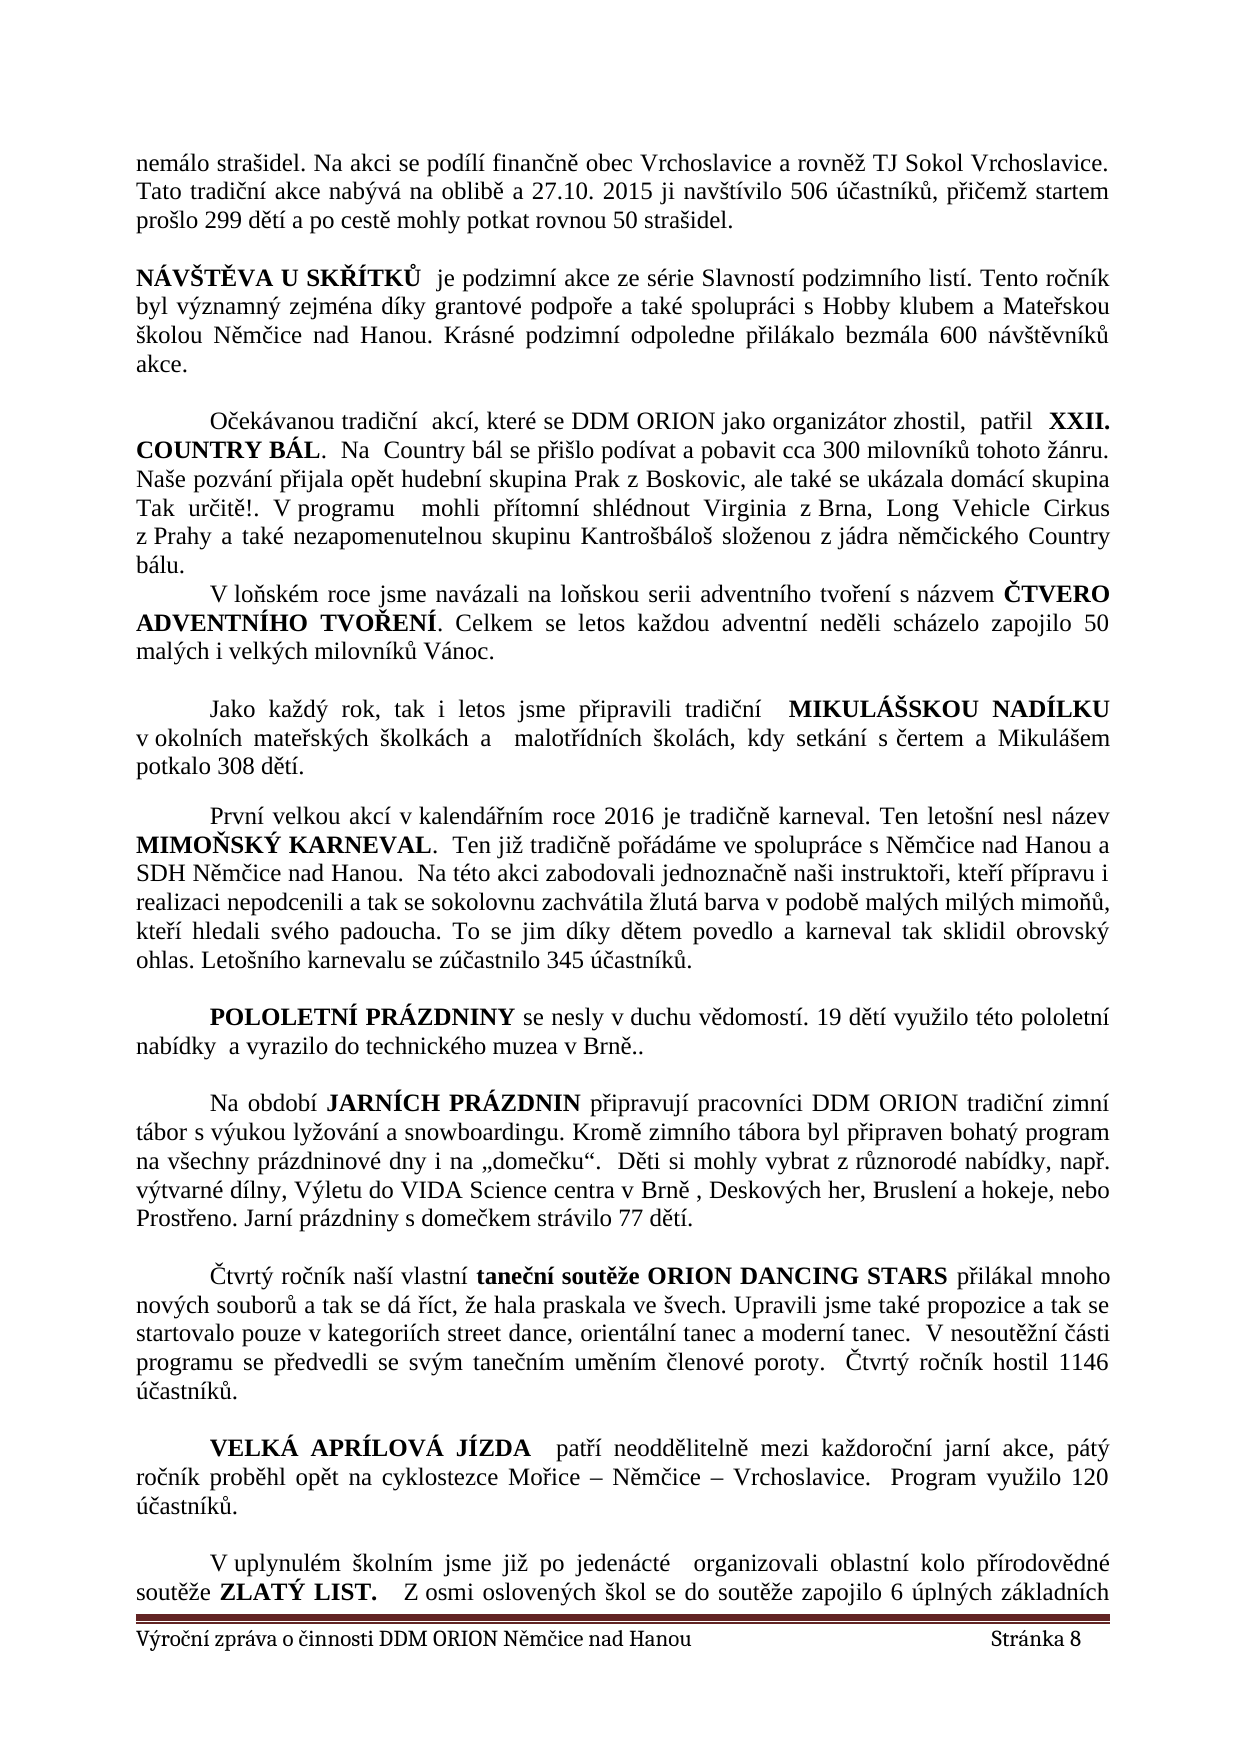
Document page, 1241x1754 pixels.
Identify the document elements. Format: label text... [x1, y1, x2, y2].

text První velkou akcí v kalendářním roce 2016 je tradičně karneval. Ten letošní nesl název MIMOŇSKÝ KARNEVAL. Ten již tradičně pořádáme ve spolupráce s Němčice nad Hanou a SDH Němčice nad Hanou. Na této akci zabodovali jednoznačně naši instruktoři, kteří přípravu i realizaci nepodcenili a tak se sokolovnu zachvátila žlutá barva v podobě malých milých mimoňů, kteří hledali svého padoucha. To se jim díky dětem povedlo a karneval tak sklidil obrovský ohlas. Letošního karnevalu se zúčastnilo 345 účastníků. [136, 801, 1110, 973]
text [136, 148, 1110, 234]
text Očekávanou tradiční akcí, které se DDM ORION jako organizátor zhostil, patřil XXII. COUNTRY BÁL. Na Country bál se přišlo podívat a pobavit cca 300 milovníků tohoto žánru. Naše pozvání přijala opět hudební skupina Prak z Boskovic, ale také se ukázala domácí skupina Tak určitě!. V programu mohli přítomní shlédnout Virginia z Brna, Long Vehicle Cirkus z Prahy a také nezapomenutelnou skupinu Kantrošbáloš složenou z jádra němčického Country bálu. [136, 406, 1110, 579]
text V loňském roce jsme navázali na loňskou serii adventního tvoření s názvem ČTVERO ADVENTNÍHO TVOŘENÍ. Celkem se letos každou adventní neděli scházelo zapojilo 50 malých i velkých milovníků Vánoc. [136, 579, 1110, 665]
text Na období JARNÍCH PRÁZDNIN připravují pracovníci DDM ORION tradiční zimní tábor s výukou lyžování a snowboardingu. Kromě zimního tábora byl připraven bohatý program na všechny prázdninové dny i na „domečku“. Děti si mohly vybrat z různorodé nabídky, např. výtvarné dílny, Výletu do VIDA Science centra v Brně , Deskových her, Bruslení a hokeje, nebo Prostřeno. Jarní prázdniny s domečkem strávilo 77 dětí. [136, 1088, 1110, 1232]
text Čtvrtý ročník naší vlastní taneční soutěže ORION DANCING STARS přilákal mnoho nových souborů a tak se dá říct, že hala praskala ve švech. Upravili jsme také propozice a tak se startovalo pouze v kategoriích street dance, orientální tanec a moderní tanec. V nesoutěžní části programu se předvedli se svým tanečním uměním členové poroty. Čtvrtý ročník hostil 1146 účastníků. [136, 1261, 1110, 1405]
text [136, 1548, 1110, 1606]
text NÁVŠTĚVA U SKŘÍTKŮ je podzimní akce ze série Slavností podzimního listí. Tento ročník byl významný zejména díky grantové podpoře a také spolupráci s Hobby klubem a Mateřskou školou Němčice nad Hanou. Krásné podzimní odpoledne přilákalo bezmála 600 návštěvníků akce. [136, 263, 1110, 378]
text POLOLETNÍ PRÁZDNINY se nesly v duchu vědomostí. 19 dětí využilo této pololetní nabídky a vyrazilo do technického muzea v Brně.. [136, 1002, 1110, 1060]
text Jako každý rok, tak i letos jsme připravili tradiční MIKULÁŠSKOU NADÍLKU v okolních mateřských školkách a malotřídních školách, kdy setkání s čertem a Mikulášem potkalo 308 dětí. [136, 694, 1110, 780]
text VELKÁ APRÍLOVÁ JÍZDA patří neoddělitelně mezi každoroční jarní akce, pátý ročník proběhl opět na cyklostezce Mořice – Němčice – Vrchoslavice. Program využilo 120 účastníků. [136, 1433, 1110, 1520]
